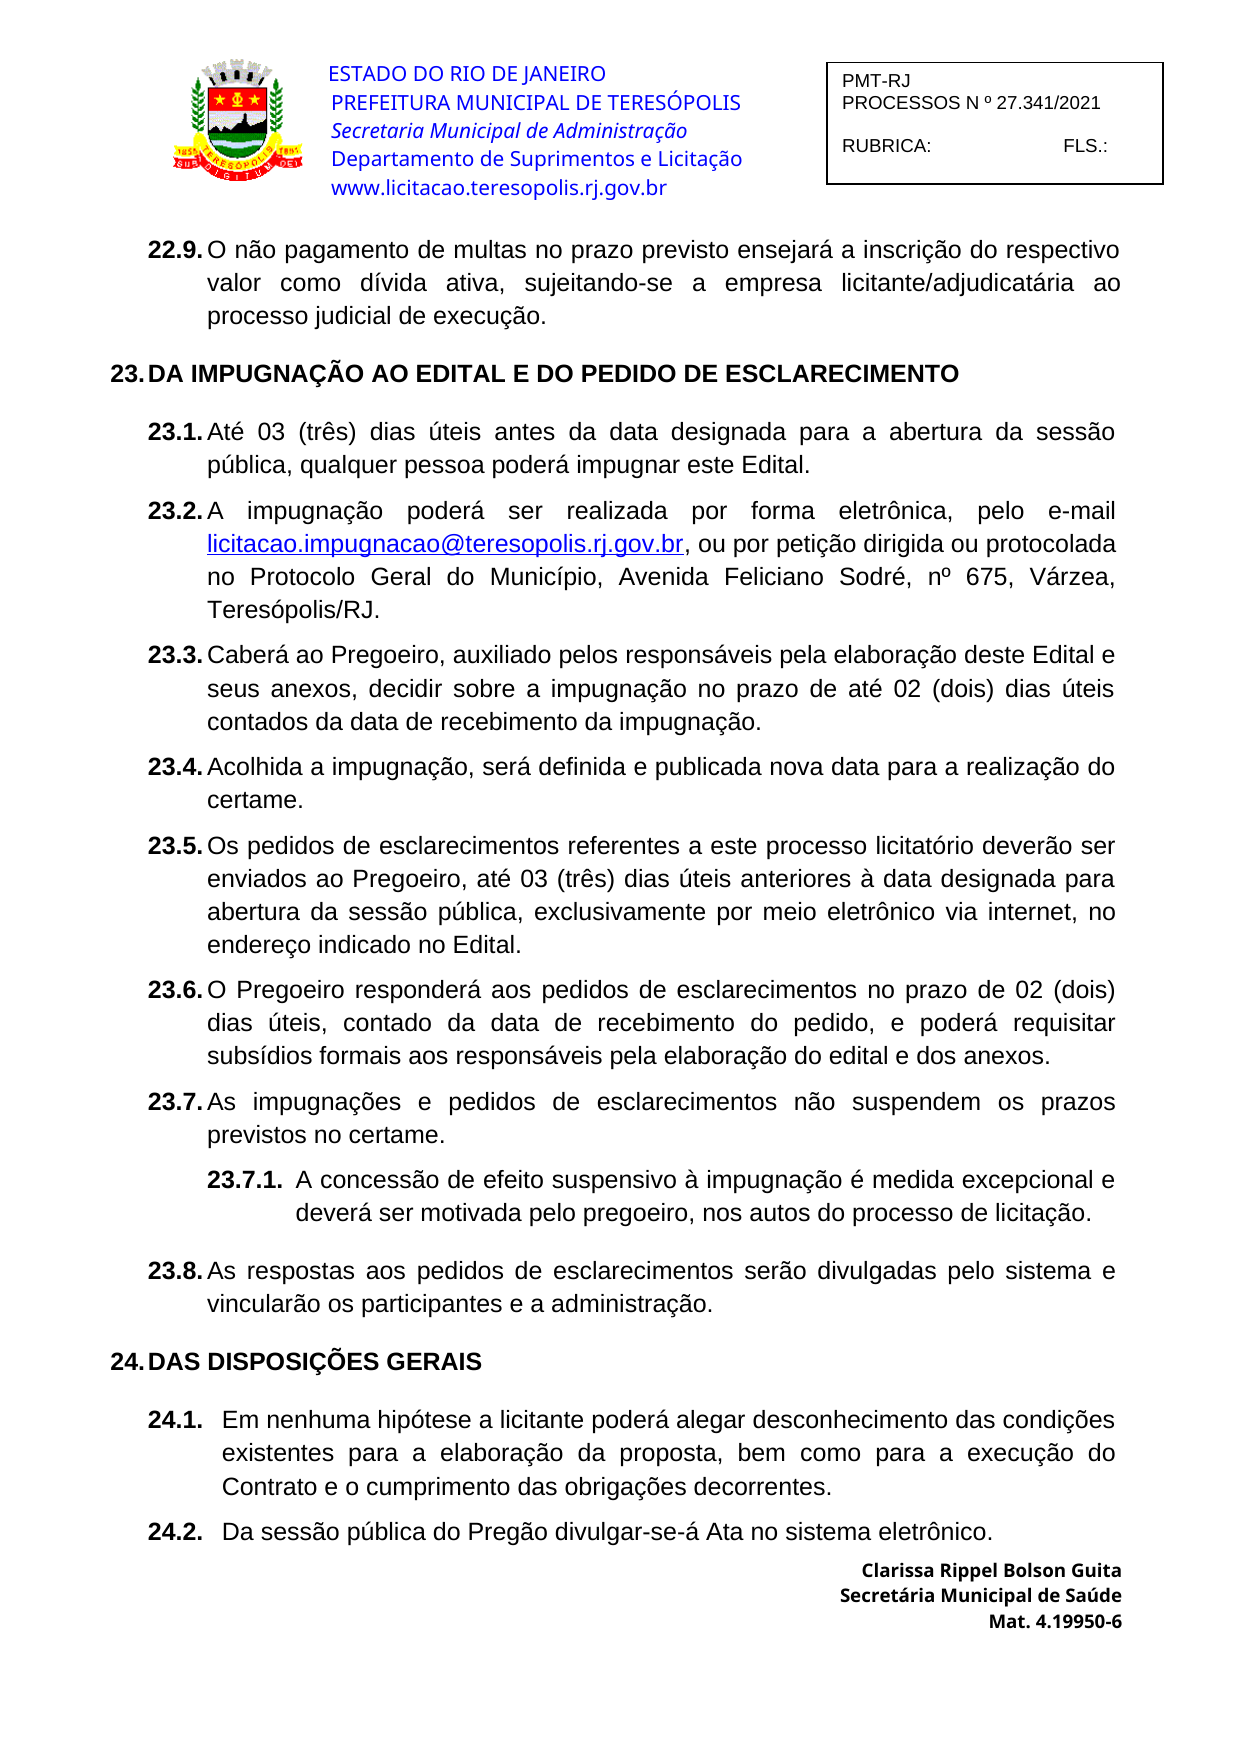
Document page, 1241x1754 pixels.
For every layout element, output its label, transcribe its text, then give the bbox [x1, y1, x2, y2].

list Em nenhuma hipótese a licitante poderá alegar desconhecimento das condições existentes para a elaboração da proposta, bem como para a execução do Contrato e o cumprimento das obrigações decorrentes. [148, 1405, 1117, 1500]
list Os pedidos de esclarecimentos referentes a este processo licitatório deverão ser enviados ao Pregoeiro, até 03 (três) dias úteis anteriores à data designada para abertura da sessão pública, exclusivamente por meio eletrônico via internet, no endereço indicado no Edital. [148, 831, 1117, 958]
list O não pagamento de multas no prazo previsto ensejará a inscrição do respectivo valor como dívida ativa, sujeitando-se a empresa licitante/adjudicatária ao processo judicial de execução. [148, 235, 1122, 330]
list Da sessão pública do Pregão divulgar-se-á Ata no sistema eletrônico. [148, 1517, 1117, 1546]
list Até 03 (três) dias úteis antes da data designada para a abertura da sessão pública, qualquer pessoa poderá impugnar este Edital. [148, 417, 1117, 479]
list DA IMPUGNAÇÃO AO EDITAL E DO PEDIDO DE ESCLARECIMENTO [110, 359, 1117, 388]
list As impugnações e pedidos de esclarecimentos não suspendem os prazos previstos no certame. [148, 1087, 1117, 1148]
list DAS DISPOSIÇÕES GERAIS [110, 1347, 1117, 1376]
list A concessão de efeito suspensivo à impugnação é medida excepcional e deverá ser motivada pelo pregoeiro, nos autos do processo de licitação. [207, 1165, 1117, 1227]
list As respostas aos pedidos de esclarecimentos serão divulgadas pelo sistema e vincularão os participantes e a administração. [148, 1256, 1117, 1318]
list Acolhida a impugnação, será definida e publicada nova data para a realização do certame. [148, 752, 1117, 814]
list A impugnação poderá ser realizada por forma eletrônica, pelo e-mail licitacao.impugnacao@teresopolis.rj.gov.br, ou por petição dirigida ou protocolada no Protocolo Geral do Município, Avenida Feliciano Sodré, nº 675, Várzea, Teresópolis/RJ. [148, 496, 1117, 624]
picture [173, 59, 303, 181]
list Caberá ao Pregoeiro, auxiliado pelos responsáveis pela elaboração deste Edital e seus anexos, decidir sobre a impugnação no prazo de até 02 (dois) dias úteis contados da data de recebimento da impugnação. [148, 641, 1117, 735]
list O Pregoeiro responderá aos pedidos de esclarecimentos no prazo de 02 (dois) dias úteis, contado da data de recebimento do pedido, e poderá requisitar subsídios formais aos responsáveis pela elaboração do edital e dos anexos. [148, 975, 1117, 1070]
